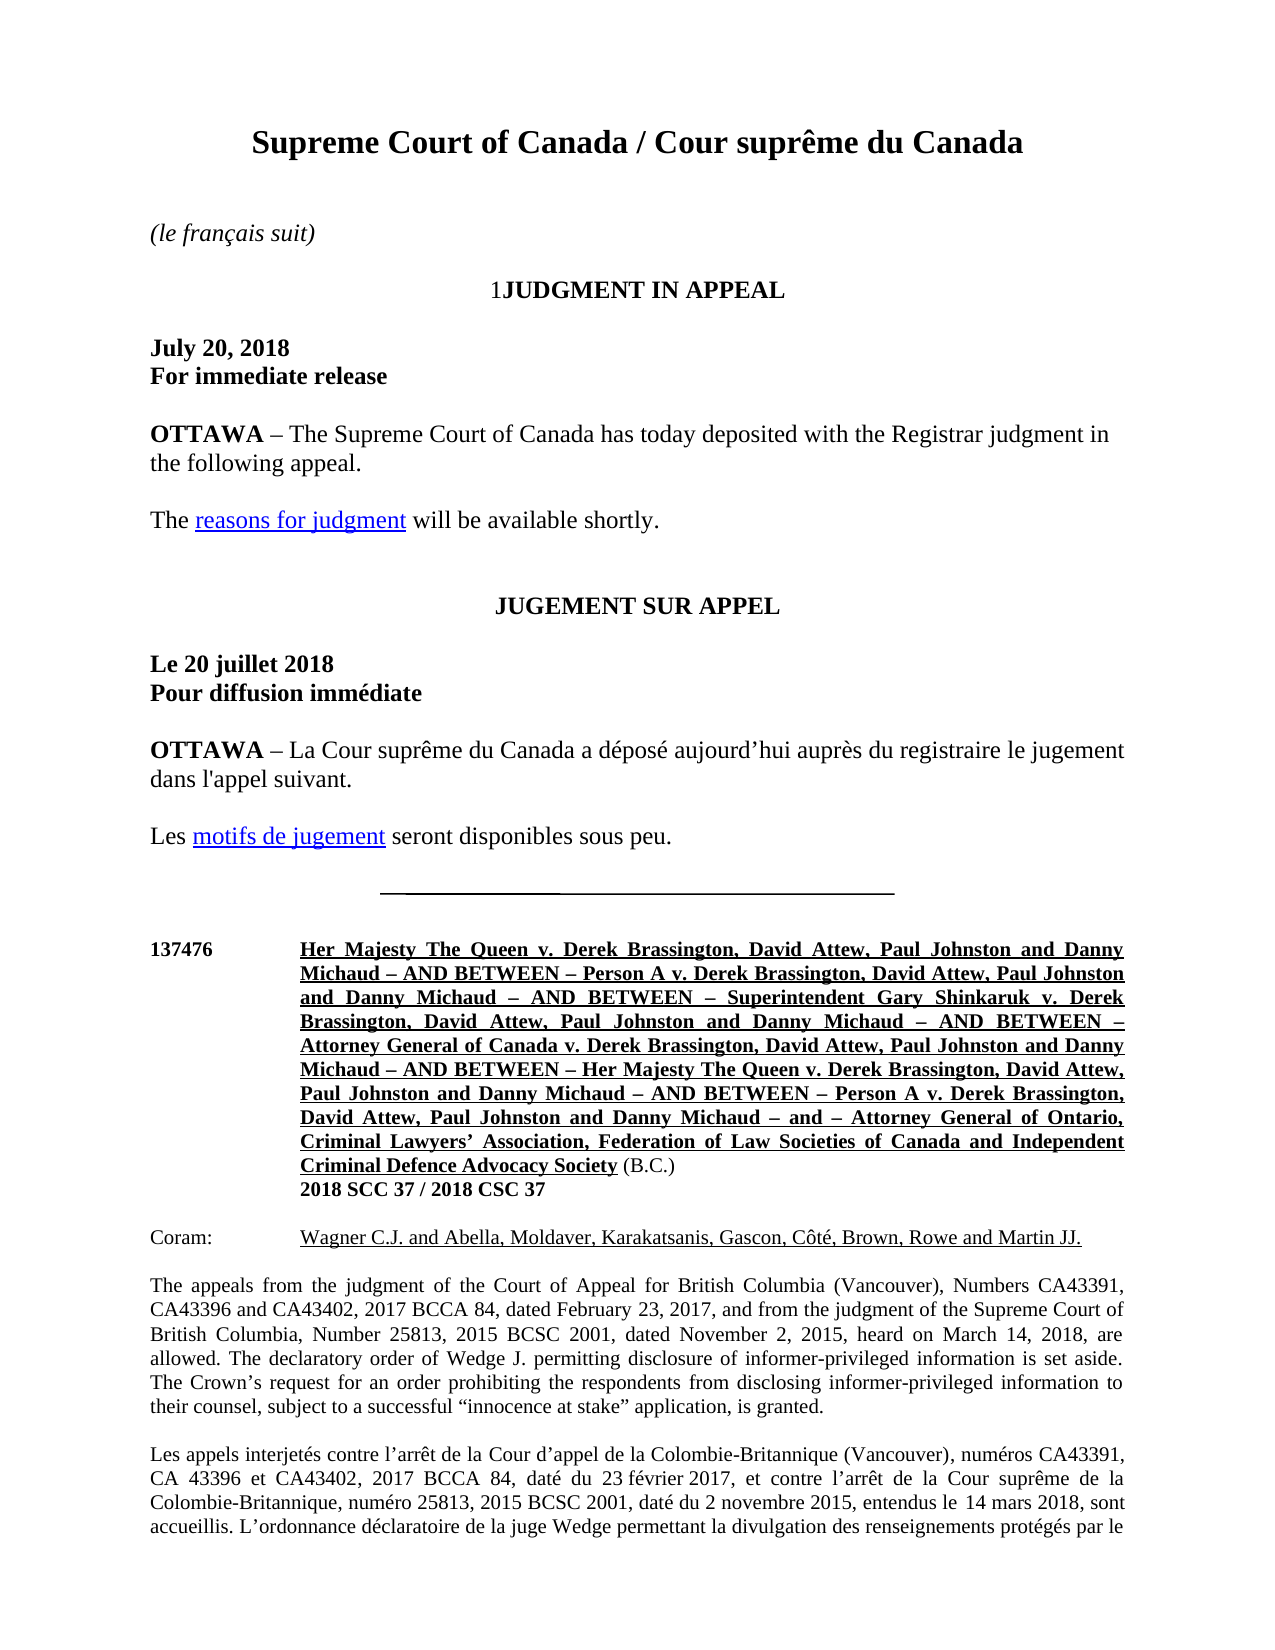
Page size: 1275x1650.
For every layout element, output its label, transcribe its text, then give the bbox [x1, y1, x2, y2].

text OTTAWA – The Supreme Court of Canada has today deposited with the Registrar judgment in the following appeal. [150, 419, 1125, 476]
text For immediate release [150, 361, 1125, 390]
text Supreme Court of Canada / Cour suprême du Canada [150, 122, 1125, 160]
text (le français suit) [150, 218, 1125, 246]
text July 20, 2018 [150, 333, 1125, 361]
text The appeals from the judgment of the Court of Appeal for British Columbia (Vancouver), Numbers CA43391, CA43396 and CA43402, 2017 BCCA 84, dated February 23, 2017, and from the judgment of the Supreme Court of British Columbia, Number 25813, 2015 BCSC 2001, dated November 2, 2015, heard on March 14, 2018, are allowed. The declaratory order of Wedge J. permitting disclosure of informer-privileged information is set aside. The Crown’s request for an order prohibiting the respondents from disclosing informer-privileged information to their counsel, subject to a successful “innocence at stake” application, is granted. [150, 1273, 1125, 1418]
text JUDGMENT IN APPEAL [150, 275, 1125, 304]
text Pour diffusion immédiate [150, 678, 1125, 706]
text 2018 SCC 37 / 2018 CSC 37 [300, 1177, 1125, 1201]
text JUGEMENT SUR APPEL [150, 591, 1125, 620]
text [150, 1442, 1125, 1538]
text 37476 Her Majesty The Queen v. Derek Brassington, David Attew, Paul Johnston and Danny Michaud – AND BETWEEN – Person A v. Derek Brassington, David Attew, Paul Johnston and Danny Michaud – AND BETWEEN – Superintendent Gary Shinkaruk v. Derek Brassington, David Attew, Paul Johnston and Danny Michaud – AND BETWEEN – Attorney General of Canada v. Derek Brassington, David Attew, Paul Johnston and Danny Michaud – AND BETWEEN – Her Majesty The Queen v. Derek Brassington, David Attew, Paul Johnston and Danny Michaud – AND BETWEEN – Person A v. Derek Brassington, David Attew, Paul Johnston and Danny Michaud – and – Attorney General of Ontario, Criminal Lawyers’ Association, Federation of Law Societies of Canada and Independent Criminal Defence Advocacy Society (B.C.) [150, 936, 1125, 1177]
text OTTAWA – La Cour suprême du Canada a déposé aujourd’hui auprès du registraire le jugement dans l'appel suivant. [150, 735, 1125, 793]
text The reasons for judgment will be available shortly. [150, 505, 1125, 534]
text Coram: Wagner C.J. and Abella, Moldaver, Karakatsanis, Gascon, Côté, Brown, Rowe and Martin JJ. [150, 1225, 1125, 1249]
text Le 20 juillet 2018 [150, 649, 1125, 678]
text Les motifs de jugement seront disponibles sous peu. [150, 821, 1125, 850]
